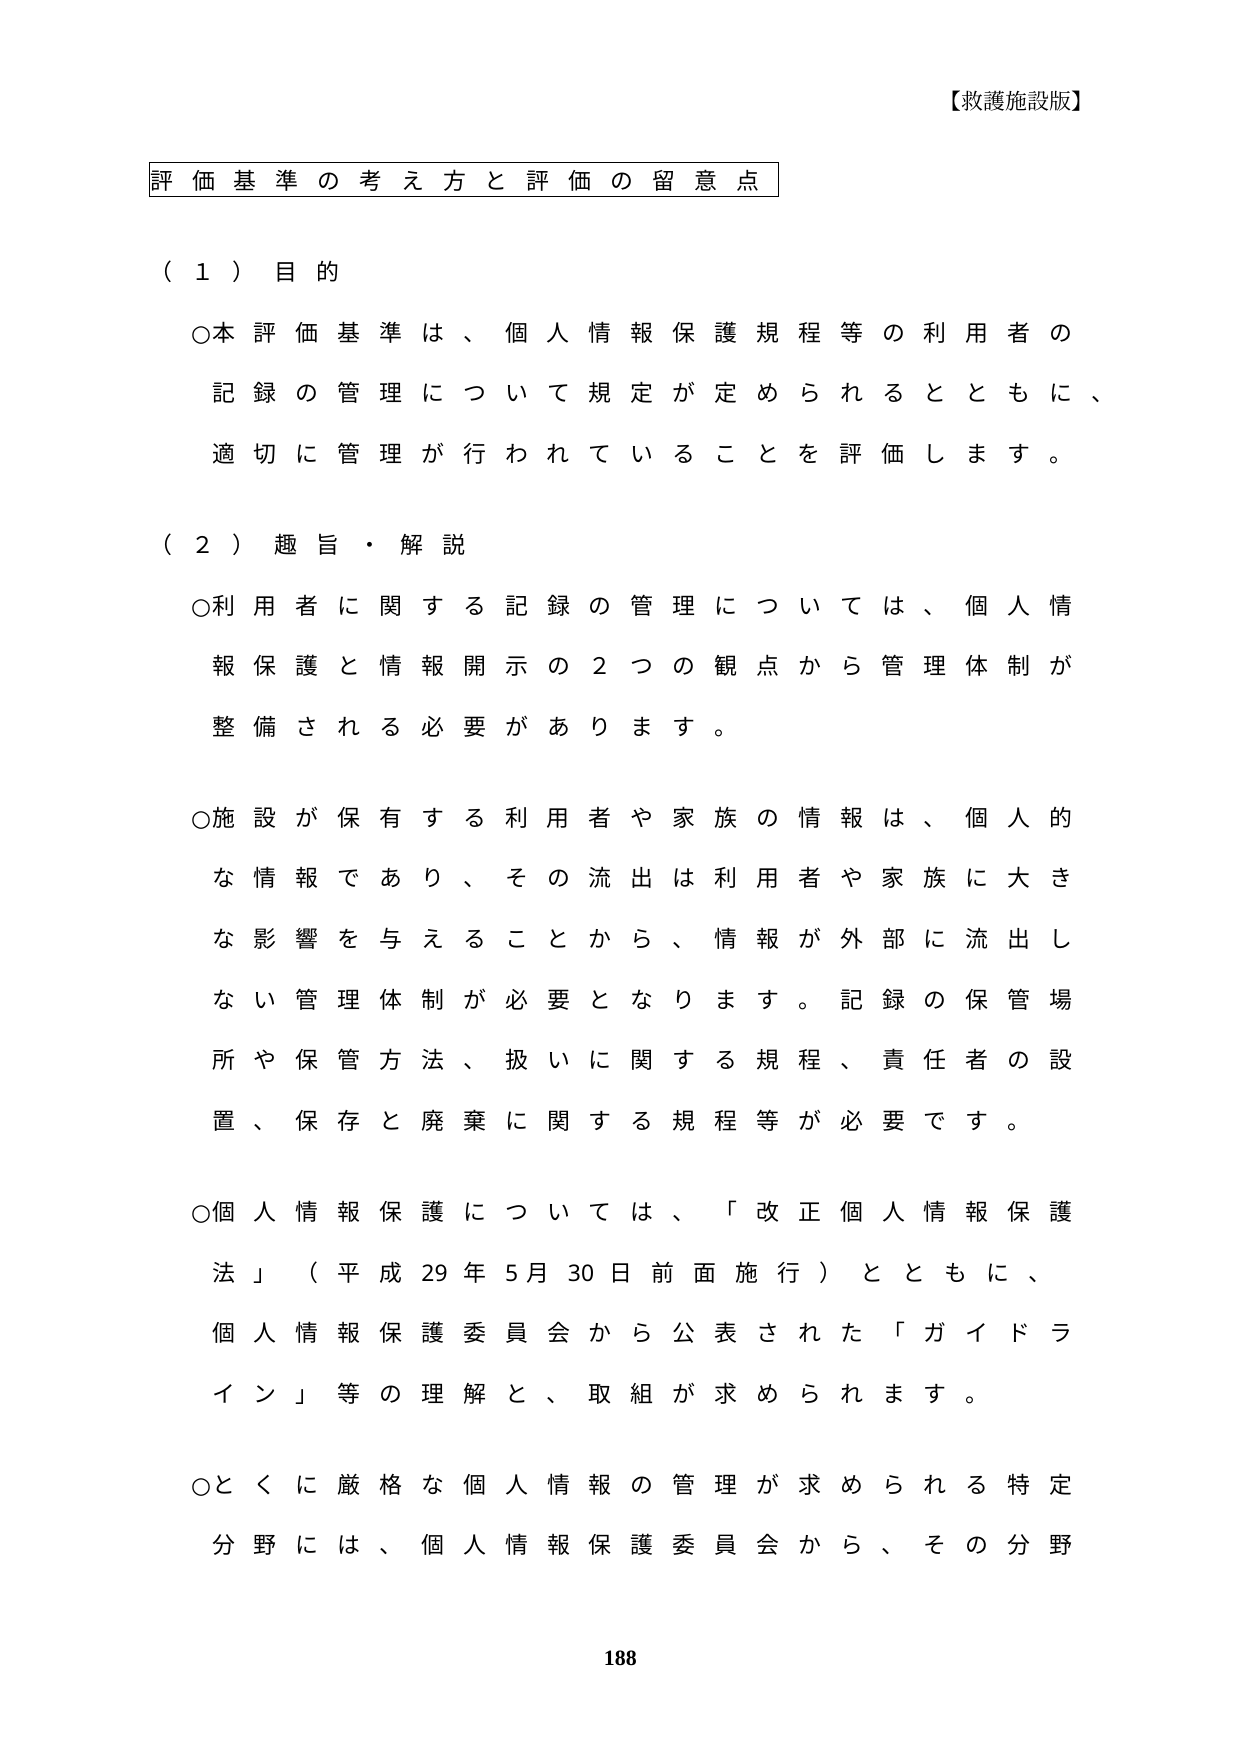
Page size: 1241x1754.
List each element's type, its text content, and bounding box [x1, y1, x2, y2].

text （２）趣旨・解説 [149, 513, 1091, 574]
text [170, 1453, 1091, 1574]
text ○個人情報保護については、「改正個人情報保護法」（平成29 年5 月30 日前面施行）とともに、個人情報保護委員会から公表された「ガイドライン」等の理解と、取組が求められます。 [170, 1180, 1091, 1423]
text ○本評価基準は、個人情報保護規程等の利用者の記録の管理について規定が定められるとともに、適切に管理が行われていることを評価します。 [170, 301, 1091, 483]
text （１）目的 [149, 240, 1091, 301]
text 評価基準の考え方と評価の留意点 [149, 149, 1091, 210]
text ○施設が保有する利用者や家族の情報は、個人的な情報であり、その流出は利用者や家族に大きな影響を与えることから、情報が外部に流出しない管理体制が必要となります。記録の保管場所や保管方法、扱いに関する規程、責任者の設置、保存と廃棄に関する規程等が必要です。 [170, 786, 1091, 1150]
text ○利用者に関する記録の管理については、個人情報保護と情報開示の２つの観点から管理体制が整備される必要があります。 [170, 574, 1091, 756]
